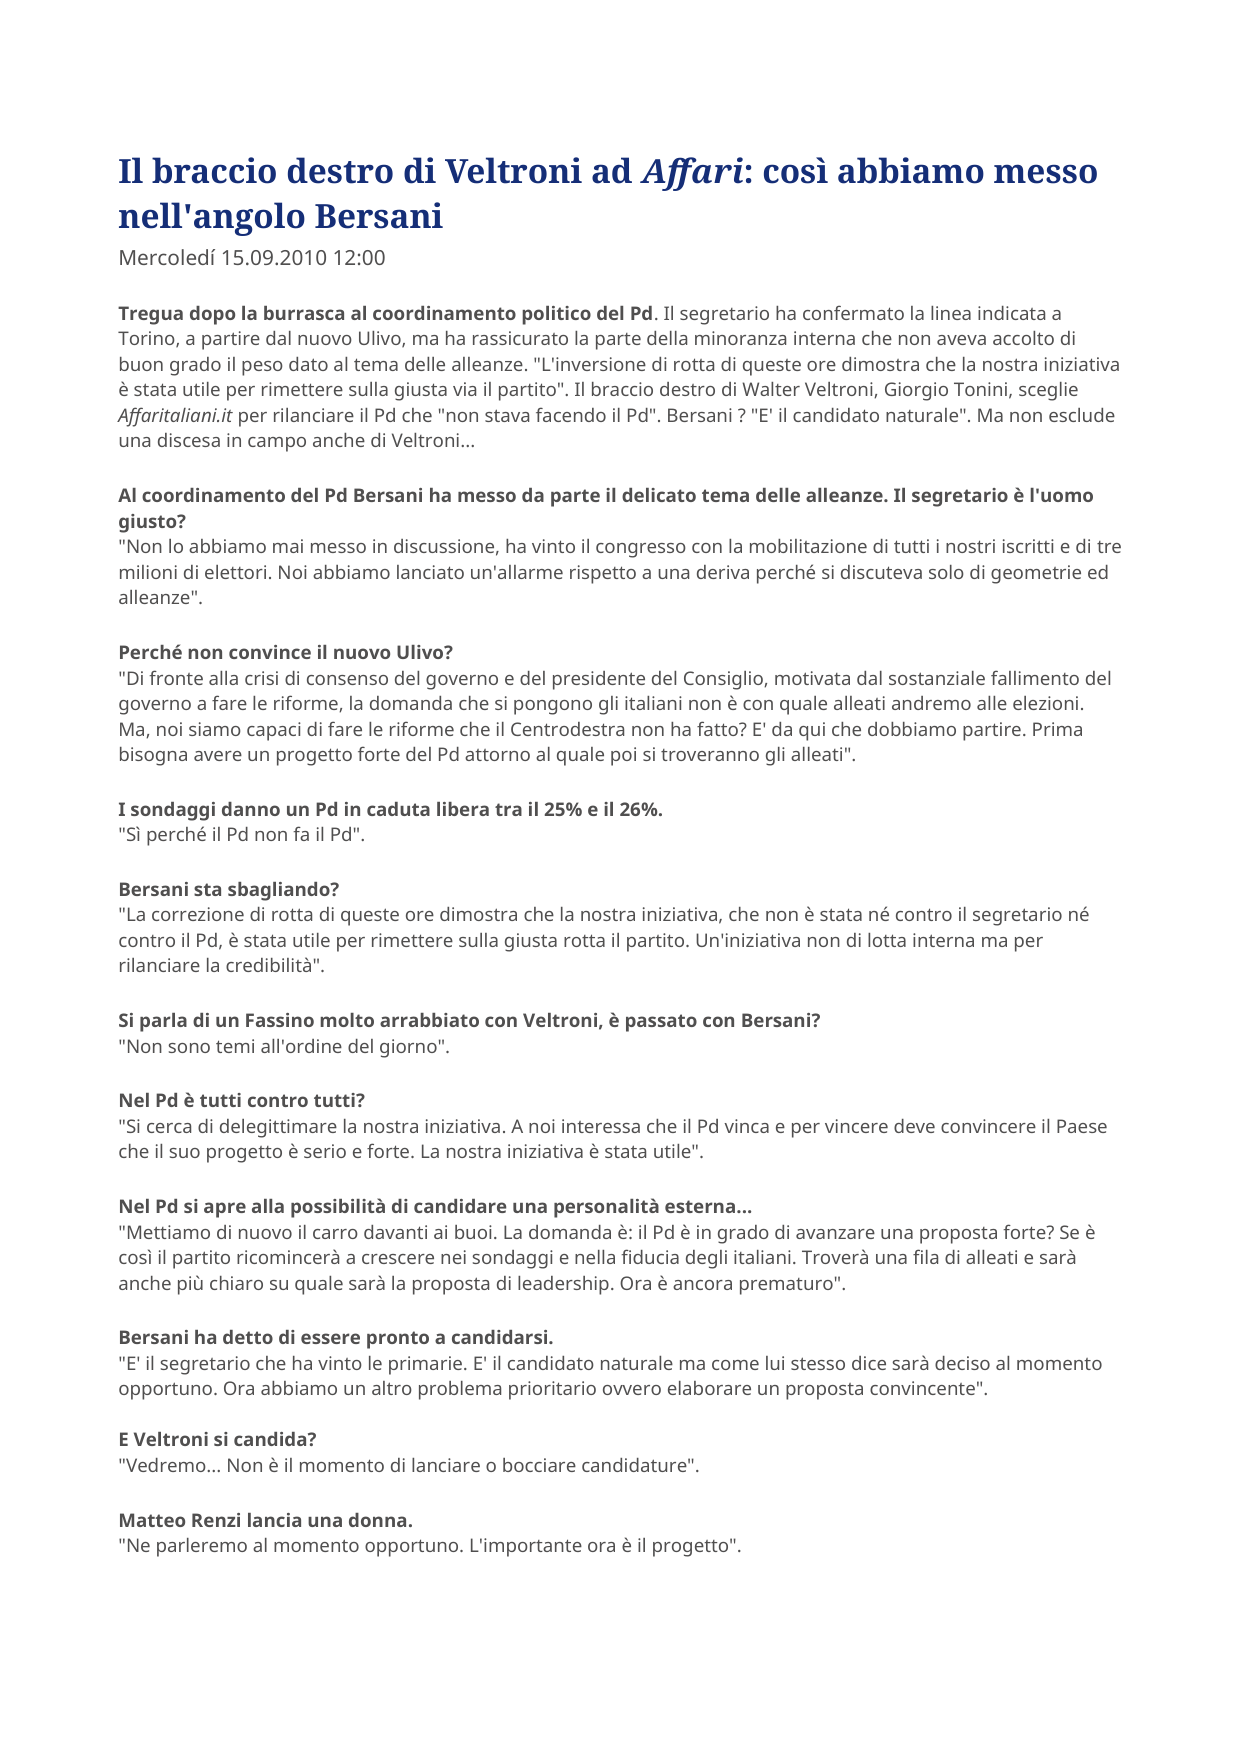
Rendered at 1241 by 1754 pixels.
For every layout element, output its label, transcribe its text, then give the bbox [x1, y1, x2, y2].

text Il braccio destro di Veltroni ad Affari: così abbiamo messo nell'angolo Bersani [118, 148, 1122, 238]
text Nel Pd si apre alla possibilità di candidare una personalità esterna... "Mettiamo di nuovo il carro davanti ai buoi. La domanda è: il Pd è in grado di avanzare una proposta forte? Se è così il partito ricomincerà a crescere nei sondaggi e nella fiducia degli italiani. Troverà una fila di alleati e sarà anche più chiaro su quale sarà la proposta di leadership. Ora è ancora prematuro". [118, 1193, 1122, 1296]
text Tregua dopo la burrasca al coordinamento politico del Pd. Il segretario ha confermato la linea indicata a Torino, a partire dal nuovo Ulivo, ma ha rassicurato la parte della minoranza interna che non aveva accolto di buon grado il peso dato al tema delle alleanze. "L'inversione di rotta di queste ore dimostra che la nostra iniziativa è stata utile per rimettere sulla giusta via il partito". Il braccio destro di Walter Veltroni, Giorgio Tonini, sceglie Affaritaliani.it per rilanciare il Pd che "non stava facendo il Pd". Bersani ? "E' il candidato naturale". Ma non esclude una discesa in campo anche di Veltroni... [118, 300, 1122, 453]
text Matteo Renzi lancia una donna. "Ne parleremo al momento opportuno. L'importante ora è il progetto". [118, 1507, 1122, 1558]
text Bersani sta sbagliando? "La correzione di rotta di queste ore dimostra che la nostra iniziativa, che non è stata né contro il segretario né contro il Pd, è stata utile per rimettere sulla giusta rotta il partito. Un'iniziativa non di lotta interna ma per rilanciare la credibilità". [118, 876, 1122, 978]
text Nel Pd è tutti contro tutti? "Si cerca di delegittimare la nostra iniziativa. A noi interessa che il Pd vinca e per vincere deve convincere il Paese che il suo progetto è serio e forte. La nostra iniziativa è stata utile". [118, 1088, 1122, 1164]
text Si parla di un Fassino molto arrabbiato con Veltroni, è passato con Bersani? "Non sono temi all'ordine del giorno". [118, 1007, 1122, 1058]
text Mercoledí 15.09.2010 12:00 [118, 243, 1122, 271]
text Al coordinamento del Pd Bersani ha messo da parte il delicato tema delle alleanze. Il segretario è l'uomo giusto? "Non lo abbiamo mai messo in discussione, ha vinto il congresso con la mobilitazione di tutti i nostri iscritti e di tre milioni di elettori. Noi abbiamo lanciato un'allarme rispetto a una deriva perché si discuteva solo di geometrie ed alleanze". [118, 482, 1122, 610]
text Bersani ha detto di essere pronto a candidarsi. "E' il segretario che ha vinto le primarie. E' il candidato naturale ma come lui stesso dice sarà deciso al momento opportuno. Ora abbiamo un altro problema prioritario ovvero elaborare un proposta convincente". E Veltroni si candida? "Vedremo... Non è il momento di lanciare o bocciare candidature". [118, 1325, 1122, 1478]
text I sondaggi danno un Pd in caduta libera tra il 25% e il 26%. "Sì perché il Pd non fa il Pd". [118, 796, 1122, 847]
text Perché non convince il nuovo Ulivo? "Di fronte alla crisi di consenso del governo e del presidente del Consiglio, motivata dal sostanziale fallimento del governo a fare le riforme, la domanda che si pongono gli italiani non è con quale alleati andremo alle elezioni. Ma, noi siamo capaci di fare le riforme che il Centrodestra non ha fatto? E' da qui che dobbiamo partire. Prima bisogna avere un progetto forte del Pd attorno al quale poi si troveranno gli alleati". [118, 639, 1122, 767]
